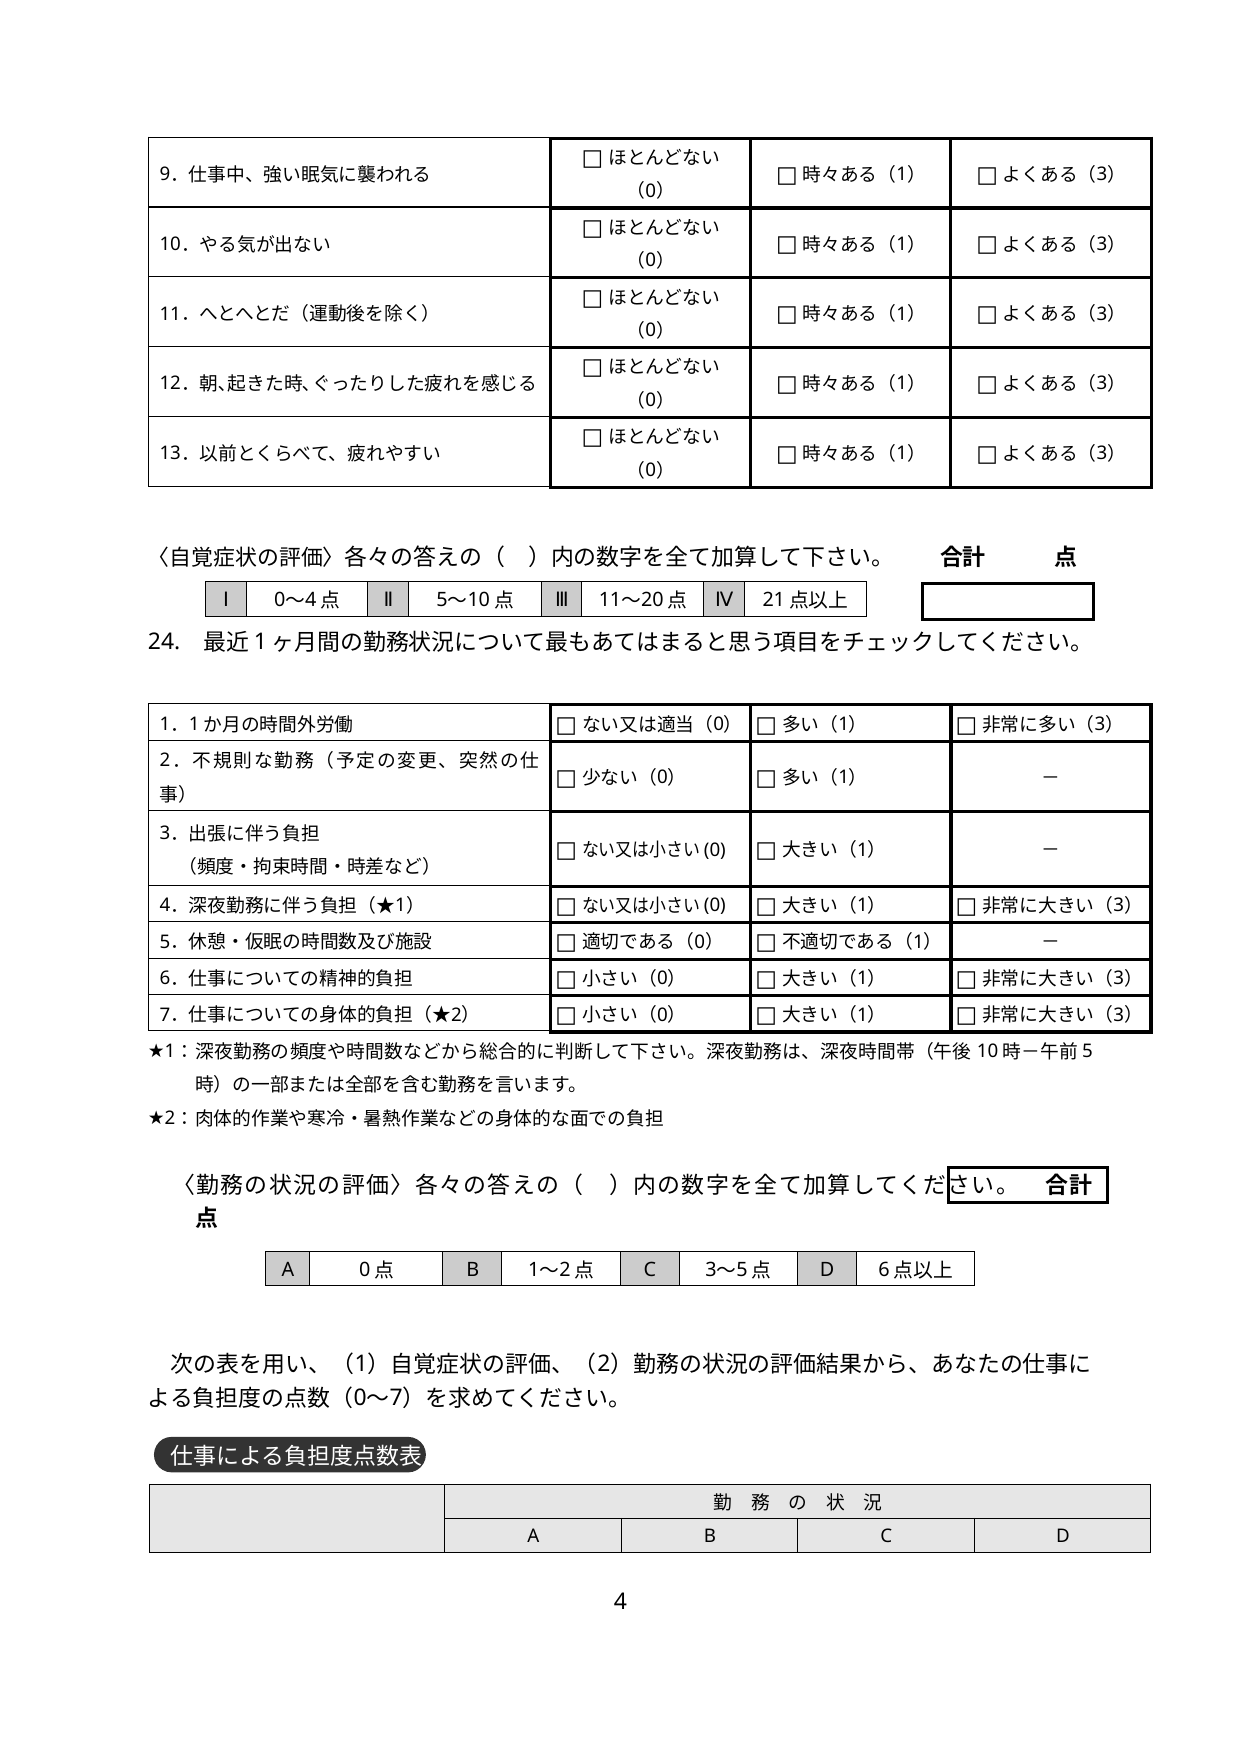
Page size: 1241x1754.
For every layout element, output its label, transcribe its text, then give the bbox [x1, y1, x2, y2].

table_cell □ 非常に大きい（3） [953, 961, 1149, 994]
text 次の表を用い、（1）自覚症状の評価、（2）勤務の状況の評価結果から、あなたの仕事による負担度の点数（0～7）を求めてください。 [148, 1346, 1092, 1413]
table_header Ⅰ [206, 582, 246, 616]
table_cell □ 小さい（0） [552, 961, 749, 994]
table_cell □ よくある（3） [952, 349, 1150, 416]
table_cell 7．仕事についての身体的負担（★2） [149, 995, 549, 1030]
table_cell □ 非常に大きい（3） [953, 997, 1149, 1030]
table_cell 13．以前とくらべて、疲れやすい [149, 417, 549, 486]
table_cell □ 大きい（1） [752, 888, 949, 921]
text ★1： 深夜勤務の頻度や時間数などから総合的に判断して下さい。深夜勤務は、深夜時間帯（午後10時－午前5時）の一部または全部を含む勤務を言います。 [148, 1033, 1092, 1100]
text 〈勤務の状況の評価〉各々の答えの（ ）内の数字を全て加算してください。 合計 点 [148, 1167, 1092, 1233]
table_cell 11．へとへとだ（運動後を除く） [149, 277, 549, 346]
table_cell □ ほとんどない（0） [552, 279, 749, 346]
table_header C [621, 1252, 679, 1285]
table_cell D [975, 1519, 1150, 1552]
text ★2： 肉体的作業や寒冷・暑熱作業などの身体的な面での負担 [148, 1100, 1092, 1133]
table_header □ 多い（1） [752, 706, 949, 740]
text 仕事による負担度点数表 [148, 1438, 1092, 1471]
table_cell □ よくある（3） [952, 140, 1150, 206]
table_cell □ ほとんどない（0） [552, 140, 749, 206]
table_cell □ ほとんどない（0） [552, 349, 749, 416]
table_cell □ よくある（3） [952, 419, 1150, 486]
table_cell □ 時々ある（1） [752, 349, 949, 416]
table_cell 3．出張に伴う負担 （頻度・拘束時間・時差など） [149, 811, 549, 884]
table_header 5～10点 [409, 582, 541, 616]
table_cell □ 時々ある（1） [752, 140, 949, 206]
table_cell 5．休憩・仮眠の時間数及び施設 [149, 922, 549, 957]
table_cell C [798, 1519, 974, 1552]
table_cell □ 小さい（0） [552, 997, 749, 1030]
table_cell A [445, 1519, 621, 1552]
table_cell □ よくある（3） [952, 210, 1150, 276]
table_cell □ ほとんどない（0） [552, 419, 749, 486]
table_cell 9．仕事中、強い眠気に襲われる [149, 138, 549, 206]
table_cell □ 大きい（1） [752, 813, 949, 884]
table_cell □ 時々ある（1） [752, 279, 949, 346]
table_header □ 非常に多い（3） [953, 706, 1149, 740]
table_cell □ ほとんどない（0） [552, 210, 749, 276]
table_header B [443, 1252, 501, 1285]
table_cell － [953, 813, 1149, 884]
table_header 1．1か月の時間外労働 [149, 704, 549, 740]
table_cell B [622, 1519, 797, 1552]
table_cell □ 時々ある（1） [752, 210, 949, 276]
table_header Ⅳ [704, 582, 744, 616]
table_header 1～2点 [502, 1252, 620, 1285]
table_header 0点 [310, 1252, 442, 1285]
text 24. 最近1ヶ月間の勤務状況について最もあてはまると思う項目をチェックしてください。 [148, 628, 1092, 653]
table_cell 6．仕事についての精神的負担 [149, 959, 549, 994]
text 〈自覚症状の評価〉各々の答えの（ ）内の数字を全て加算して下さい。 合計 点 [148, 539, 1092, 572]
table_cell 4．深夜勤務に伴う負担（★1） [149, 886, 549, 921]
table_header Ⅲ [542, 582, 581, 616]
table_cell 10．やる気が出ない [149, 208, 549, 276]
table_cell □ 不適切である（1） [752, 924, 949, 957]
table_header 11～20点 [582, 582, 703, 616]
table_header 3～5点 [680, 1252, 797, 1285]
table_cell □ ない又は小さい (0) [552, 813, 749, 884]
table_header 6点以上 [857, 1252, 974, 1285]
table_cell □ 多い（1） [752, 743, 949, 809]
table_cell － [953, 924, 1149, 957]
table_header Ⅱ [368, 582, 408, 616]
table_cell 12．朝､起きた時､ぐったりした疲れを感じる [149, 347, 549, 416]
table_header □ ない又は適当（0） [552, 706, 749, 740]
table_header [150, 1485, 444, 1552]
table_cell 2．不規則な勤務（予定の変更、突然の仕事） [149, 741, 549, 809]
table_cell □ 時々ある（1） [752, 419, 949, 486]
table_cell □ 大きい（1） [752, 961, 949, 994]
table_header 0～4点 [247, 582, 367, 616]
table_cell □ 少ない（0） [552, 743, 749, 809]
table_header 勤 務 の 状 況 [445, 1485, 1150, 1518]
table_header D [798, 1252, 856, 1285]
table_cell － [953, 743, 1149, 809]
table_cell □ 非常に大きい（3） [953, 888, 1149, 921]
table_cell □ 適切である（0） [552, 924, 749, 957]
table_cell □ よくある（3） [952, 279, 1150, 346]
table_cell □ 大きい（1） [752, 997, 949, 1030]
table_header A [266, 1252, 309, 1285]
table_header 21点以上 [745, 582, 866, 616]
table_cell □ ない又は小さい (0) [552, 888, 749, 921]
